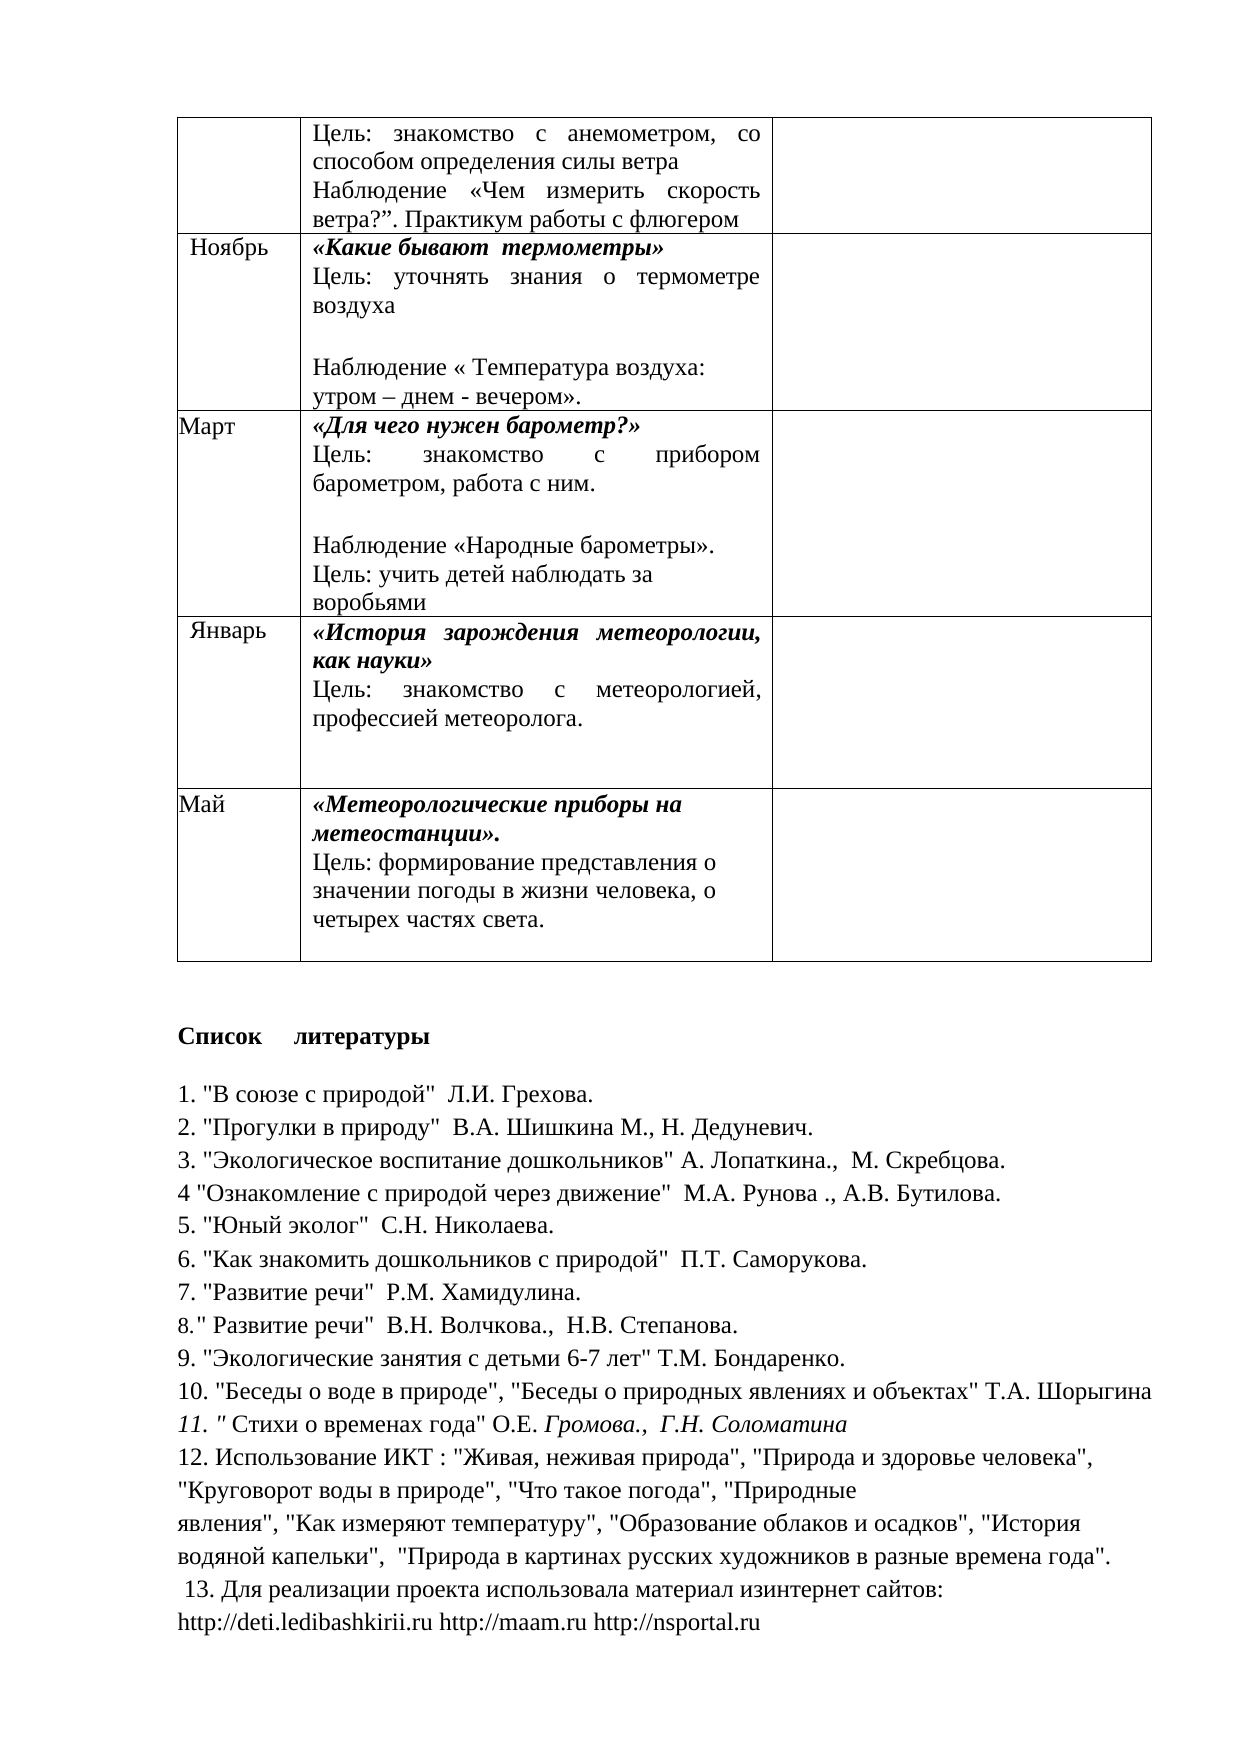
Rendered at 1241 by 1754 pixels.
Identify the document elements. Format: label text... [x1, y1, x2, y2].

table_cell «Для чего нужен барометр?» Цель: знакомство с прибором барометром, работа с ним. Наблюдение «Народные барометры». Цель: учить детей наблюдать за воробьями [301, 411, 772, 616]
list " Развитие речи" В.Н. Волчкова., Н.В. Степанова. [177, 1310, 1163, 1339]
table_cell [773, 411, 1151, 616]
list "Беседы о воде в природе", "Беседы о природных явлениях и объектах" Т.А. Шорыгина [177, 1376, 1163, 1405]
table_header Цель: знакомство с анемометром, со способом определения силы ветра Наблюдение «Чем измерить скорость ветра?”. Практикум работы с флюгером [301, 118, 772, 233]
list "Развитие речи" P.M. Хамидулина. [177, 1277, 1163, 1306]
list "Экологические занятия с детьми 6-7 лет" Т.М. Бондаренко. [177, 1343, 1163, 1372]
list Использование ИКТ : "Живая, неживая природа", "Природа и здоровье человека", "Круговорот воды в природе", "Что такое погода", "Природные [177, 1442, 1099, 1504]
table_cell Ноябрь [178, 234, 300, 410]
list "В союзе с природой" Л.И. Грехова. [177, 1079, 1163, 1107]
table_header [773, 118, 1151, 233]
list "Прогулки в природу" В.А. Шишкина М., Н. Дедуневич. [177, 1112, 1163, 1140]
table_cell Март [178, 411, 300, 616]
table_cell Январь [178, 617, 300, 788]
list "Как знакомить дошкольников с природой" П.Т. Саморукова. [177, 1244, 1163, 1273]
table_cell [773, 234, 1151, 410]
table_cell «Какие бывают термометры» Цель: уточнять знания о термометре воздуха Наблюдение « Температура воздуха: утром – днем - вечером». [301, 234, 772, 410]
table_cell «Метеорологические приборы на метеостанции». Цель: формирование представления о значении погоды в жизни человека, о четырех частях света. [301, 789, 772, 961]
table_cell Май [178, 789, 300, 961]
table_cell [773, 617, 1151, 788]
list " Стихи о временах года" О.Е. Громова., Г.Н. Соломатина [177, 1409, 1163, 1438]
subtitle Список литературы [177, 1021, 1163, 1050]
list Для реализации проекта использовала материал изинтернет сайтов: http://deti.ledibashkirii.ru http://maam.ru http://nsportal.ru [177, 1574, 944, 1636]
text явления", "Как измеряют температуру", "Образование облаков и осадков", "История водяной капельки", "Природа в картинах русских художников в разные времена года". [177, 1508, 1163, 1570]
table_header [178, 118, 300, 233]
list "Экологическое воспитание дошкольников" А. Лопаткина., М. Скребцова. 4 "Ознакомление с природой через движение" М.А. Рунова ., А.В. Бутилова. [177, 1145, 1012, 1207]
table_cell «История зарождения метеорологии, как науки» Цель: знакомство с метеорологией, профессией метеоролога. [301, 617, 772, 788]
table_cell [773, 789, 1151, 961]
list "Юный эколог" С.Н. Николаева. [177, 1211, 1163, 1239]
